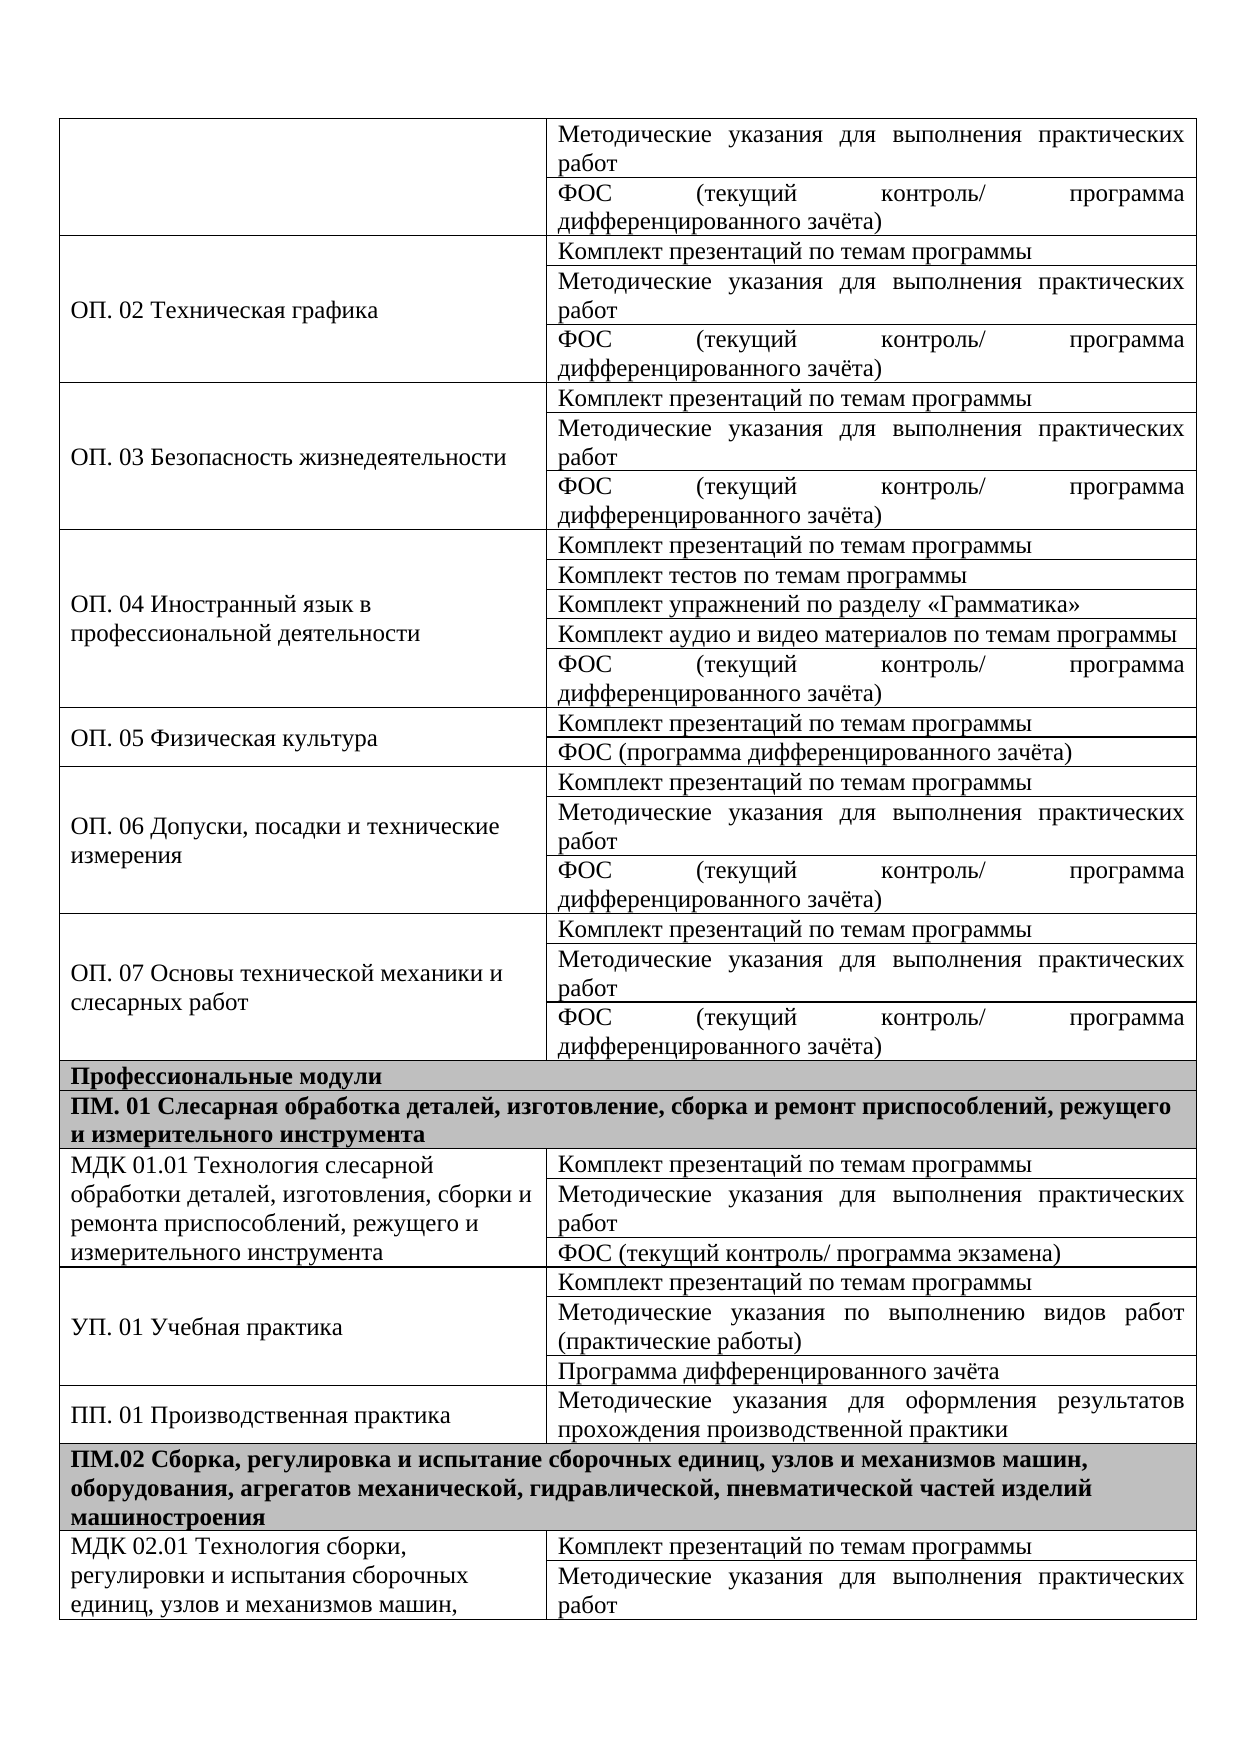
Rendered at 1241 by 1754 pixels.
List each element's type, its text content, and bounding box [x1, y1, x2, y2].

table_cell Комплект презентаций по темам программы [547, 236, 1196, 265]
table_cell Комплект презентаций по темам программы [547, 1149, 1196, 1178]
table_cell Профессиональные модули [60, 1061, 1196, 1090]
table_cell ФОС (текущий контроль/ программа дифференцированного зачёта) [547, 471, 1196, 529]
table_cell ФОС (текущий контроль/ программа экзамена) [547, 1238, 1196, 1266]
table_cell ОП. 02 Техническая графика [60, 236, 546, 382]
table_cell Методические указания для выполнения практических работ [547, 797, 1196, 854]
table_cell Комплект презентаций по темам программы [547, 530, 1196, 559]
table_cell Методические указания для выполнения практических работ [547, 1561, 1196, 1619]
table_cell Комплект презентаций по темам программы [547, 767, 1196, 796]
table_cell МДК 01.01 Технология слесарной обработки деталей, изготовления, сборки и ремонта приспособлений, режущего и измерительного инструмента [60, 1149, 546, 1266]
table_cell МДК 02.01 Технология сборки, регулировки и испытания сборочных единиц, узлов и механизмов машин, оборудования, агрегатов механической, гидравлической, пневматической частей изделий машиностроения [60, 1531, 546, 1619]
table_cell Методические указания для выполнения практических работ [547, 413, 1196, 470]
table_cell ОП. 04 Иностранный язык в профессиональной деятельности [60, 530, 546, 707]
table_cell ФОС (текущий контроль/ программа дифференцированного зачёта) [547, 1003, 1196, 1060]
table_cell ФОС (текущий контроль/ программа дифференцированного зачёта) [547, 856, 1196, 913]
table_cell ОП. 05 Физическая культура [60, 708, 546, 766]
table_cell ПМ. 01 Слесарная обработка деталей, изготовление, сборка и ремонт приспособлений, режущего и измерительного инструмента [60, 1091, 1196, 1148]
table_cell Комплект тестов по темам программы [547, 560, 1196, 588]
table_cell Методические указания для выполнения практических работ [547, 944, 1196, 1001]
table_cell ПМ.02 Сборка, регулировка и испытание сборочных единиц, узлов и механизмов машин, оборудования, агрегатов механической, гидравлической, пневматической частей изделий машиностроения [60, 1444, 1196, 1530]
table_cell ФОС (программа дифференцированного зачёта) [547, 738, 1196, 766]
table_cell ОП. 03 Безопасность жизнедеятельности [60, 383, 546, 529]
table_cell Комплект аудио и видео материалов по темам программы [547, 619, 1196, 648]
table_cell ФОС (текущий контроль/ программа дифференцированного зачёта) [547, 325, 1196, 382]
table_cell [547, 119, 1196, 177]
table_cell Методические указания по выполнению видов работ (практические работы) [547, 1297, 1196, 1355]
table_cell ОП. 06 Допуски, посадки и технические измерения [60, 767, 546, 913]
table_cell Методические указания для выполнения практических работ [547, 1179, 1196, 1237]
table_cell Методические указания для оформления результатов прохождения производственной практики [547, 1386, 1196, 1443]
table_cell Комплект презентаций по темам программы [547, 914, 1196, 943]
table_cell ФОС (текущий контроль/ программа дифференцированного зачёта) [547, 178, 1196, 235]
table_cell Комплект презентаций по темам программы [547, 1531, 1196, 1560]
table_cell Комплект презентаций по темам программы [547, 1268, 1196, 1296]
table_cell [60, 119, 546, 235]
table_cell Комплект презентаций по темам программы [547, 708, 1196, 736]
table_cell ФОС (текущий контроль/ программа дифференцированного зачёта) [547, 649, 1196, 707]
table_cell Методические указания для выполнения практических работ [547, 266, 1196, 323]
table_cell Комплект упражнений по разделу «Грамматика» [547, 590, 1196, 618]
table_cell Комплект презентаций по темам программы [547, 383, 1196, 412]
table_cell ПП. 01 Производственная практика [60, 1386, 546, 1443]
table_cell Программа дифференцированного зачёта [547, 1356, 1196, 1384]
table_cell УП. 01 Учебная практика [60, 1268, 546, 1384]
table_cell ОП. 07 Основы технической механики и слесарных работ [60, 914, 546, 1060]
